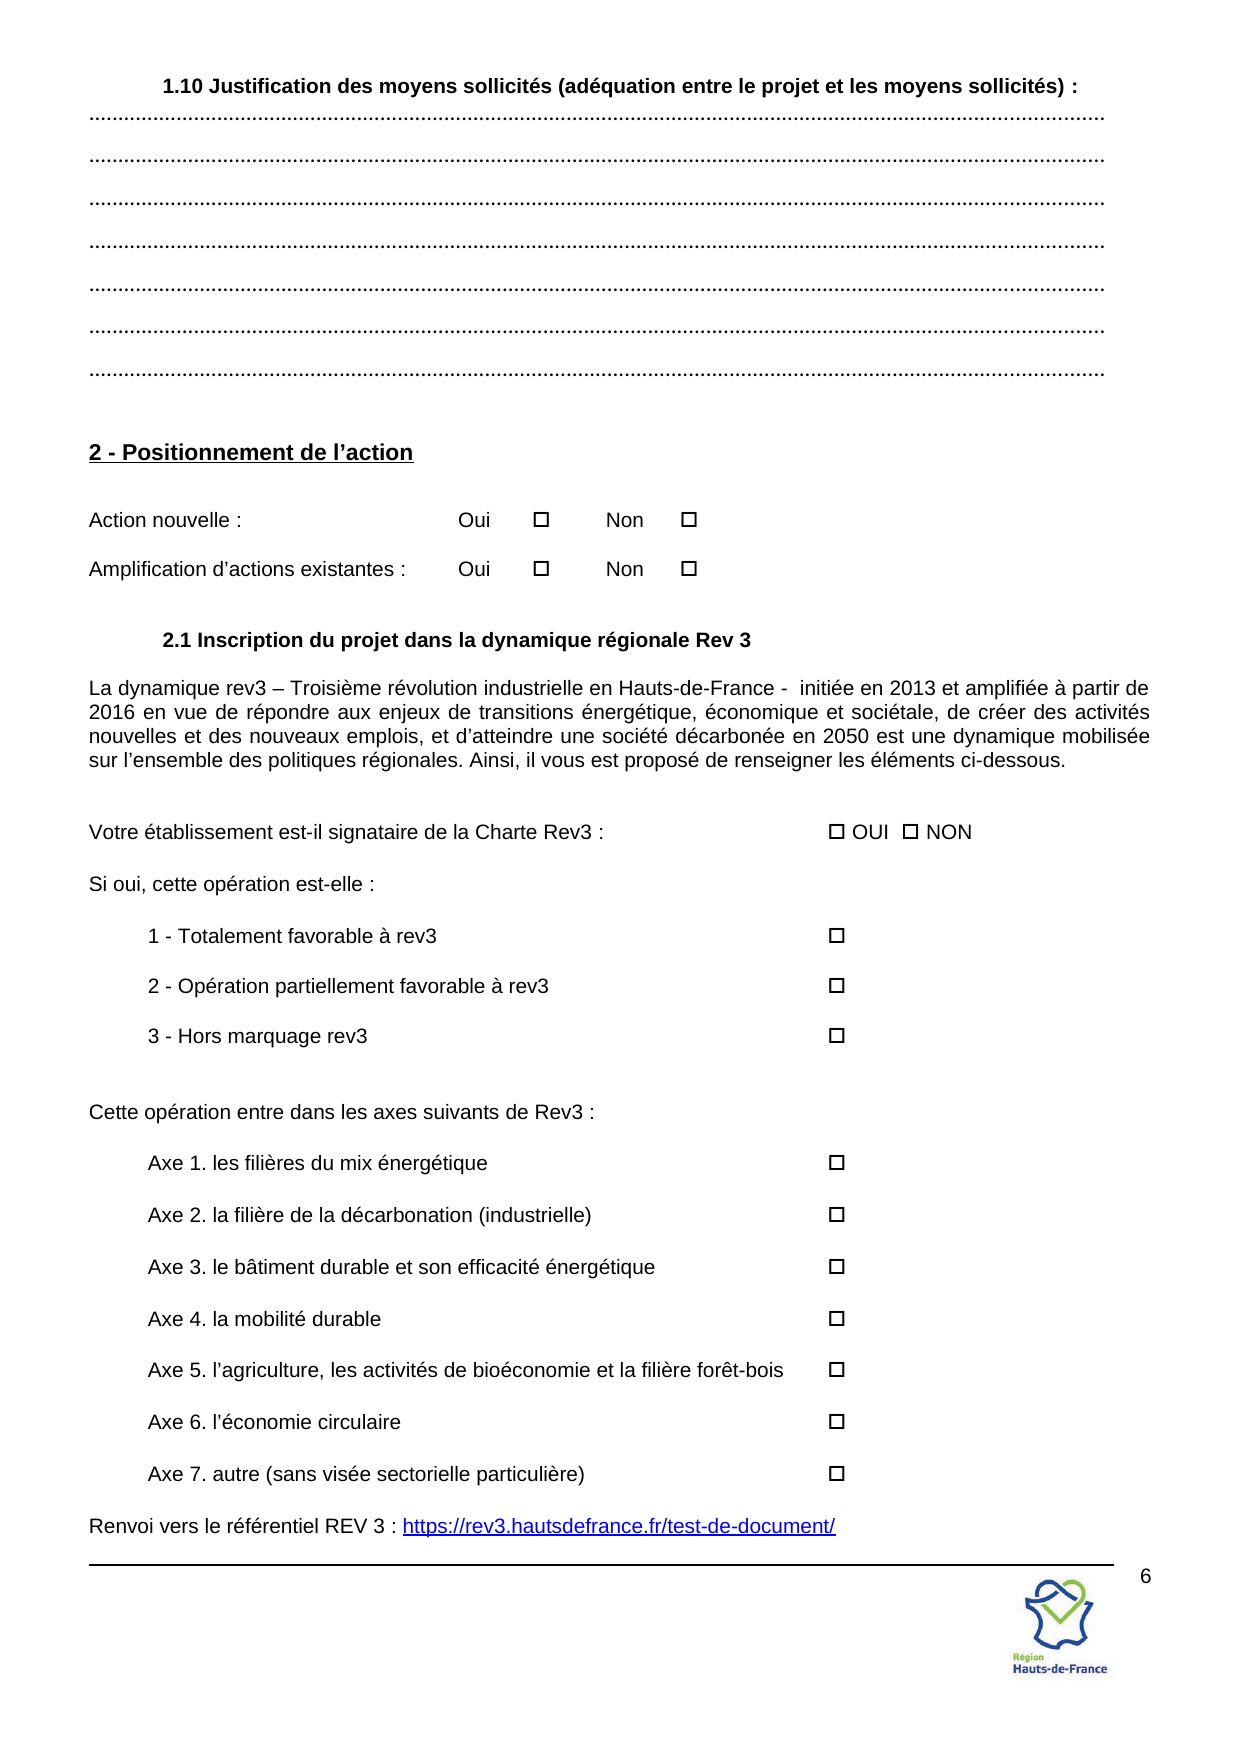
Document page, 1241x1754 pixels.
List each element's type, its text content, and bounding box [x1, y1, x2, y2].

list 3 - Hors marquage rev3 [148, 1024, 1152, 1048]
text Votre établissement est-il signataire de la Charte Rev3 : OUI NON [89, 820, 1152, 844]
text 2.1 Inscription du projet dans la dynamique régionale Rev 3 [162, 628, 1152, 652]
text Cette opération entre dans les axes suivants de Rev3 : [89, 1099, 1152, 1123]
text Si oui, cette opération est-elle : [89, 872, 1152, 896]
text 2 - Positionnement de l’action [89, 439, 1152, 466]
text La dynamique rev3 – Troisième révolution industrielle en Hauts-de-France - initiée en 2013 et amplifiée à partir de 2016 en vue de répondre aux enjeux de transitions énergétique, économique et sociétale, de créer des activités nouvelles et des nouveaux emplois, et d’atteindre une société décarbonée en 2050 est une dynamique mobilisée sur l’ensemble des politiques régionales. Ainsi, il vous est proposé de renseigner les éléments ci-dessous. [89, 676, 1152, 772]
list Axe 2. la filière de la décarbonation (industrielle) [148, 1203, 1152, 1227]
list Axe 7. autre (sans visée sectorielle particulière) [148, 1462, 1152, 1486]
text 1.10 Justification des moyens sollicités (adéquation entre le projet et les moyens sollicités) : [89, 74, 1152, 98]
list Axe 5. l’agriculture, les activités de bioéconomie et la filière forêt-bois [148, 1358, 1152, 1382]
list Axe 4. la mobilité durable [148, 1306, 1152, 1331]
list Axe 3. le bâtiment durable et son efficacité énergétique [148, 1255, 1152, 1279]
list 1 - Totalement favorable à rev3 [148, 923, 1152, 947]
list Axe 1. les filières du mix énergétique [148, 1151, 1152, 1175]
text Action nouvelle : Oui Non [89, 508, 1152, 532]
list 2 - Opération partiellement favorable à rev3 [148, 974, 1152, 998]
text Amplification d’actions existantes : Oui Non [89, 556, 1152, 580]
picture [1005, 1571, 1115, 1681]
list Axe 6. l’économie circulaire [148, 1410, 1152, 1434]
text Renvoi vers le référentiel REV 3 : https://rev3.hautsdefrance.fr/test-de-document/ [89, 1513, 1152, 1537]
